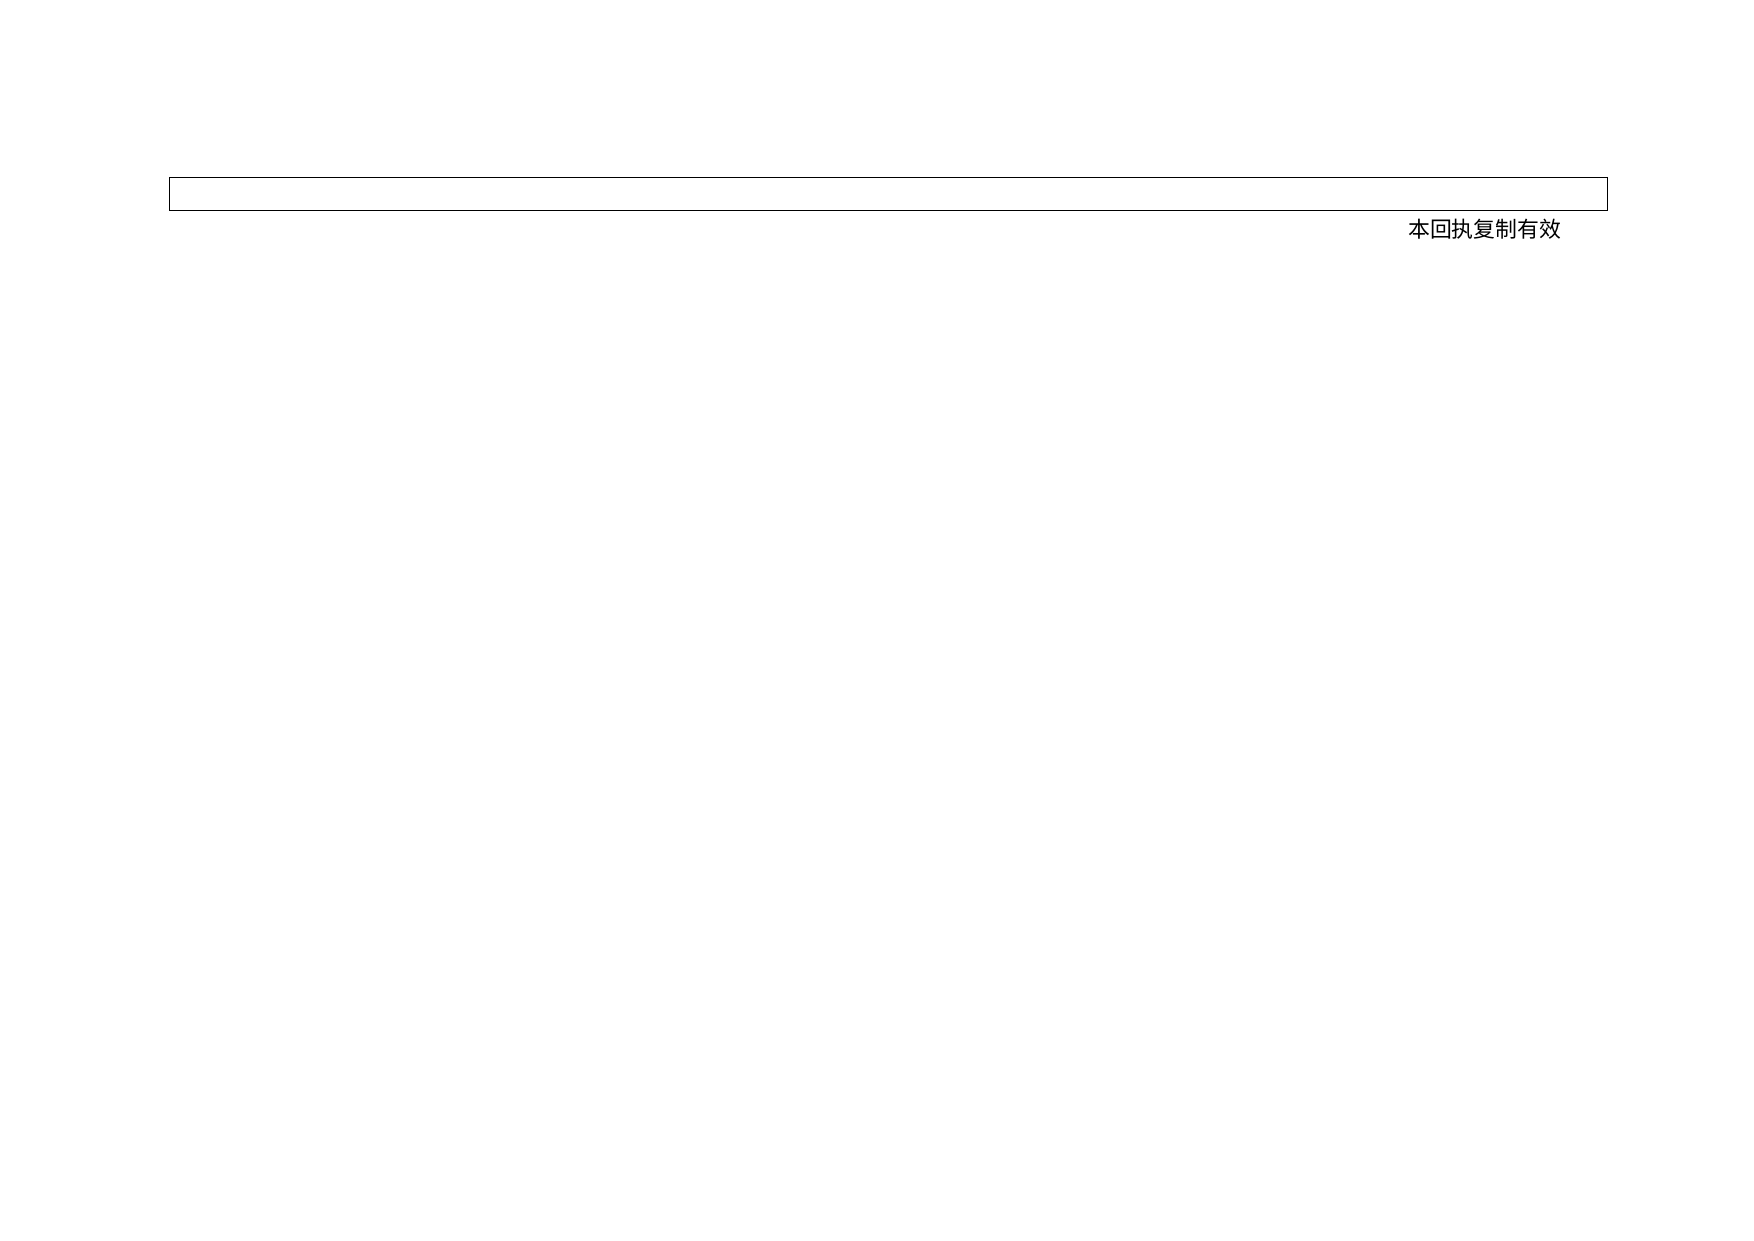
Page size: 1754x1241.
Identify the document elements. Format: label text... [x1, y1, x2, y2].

text 本回执复制有效 [150, 211, 1604, 244]
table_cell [170, 178, 1607, 210]
